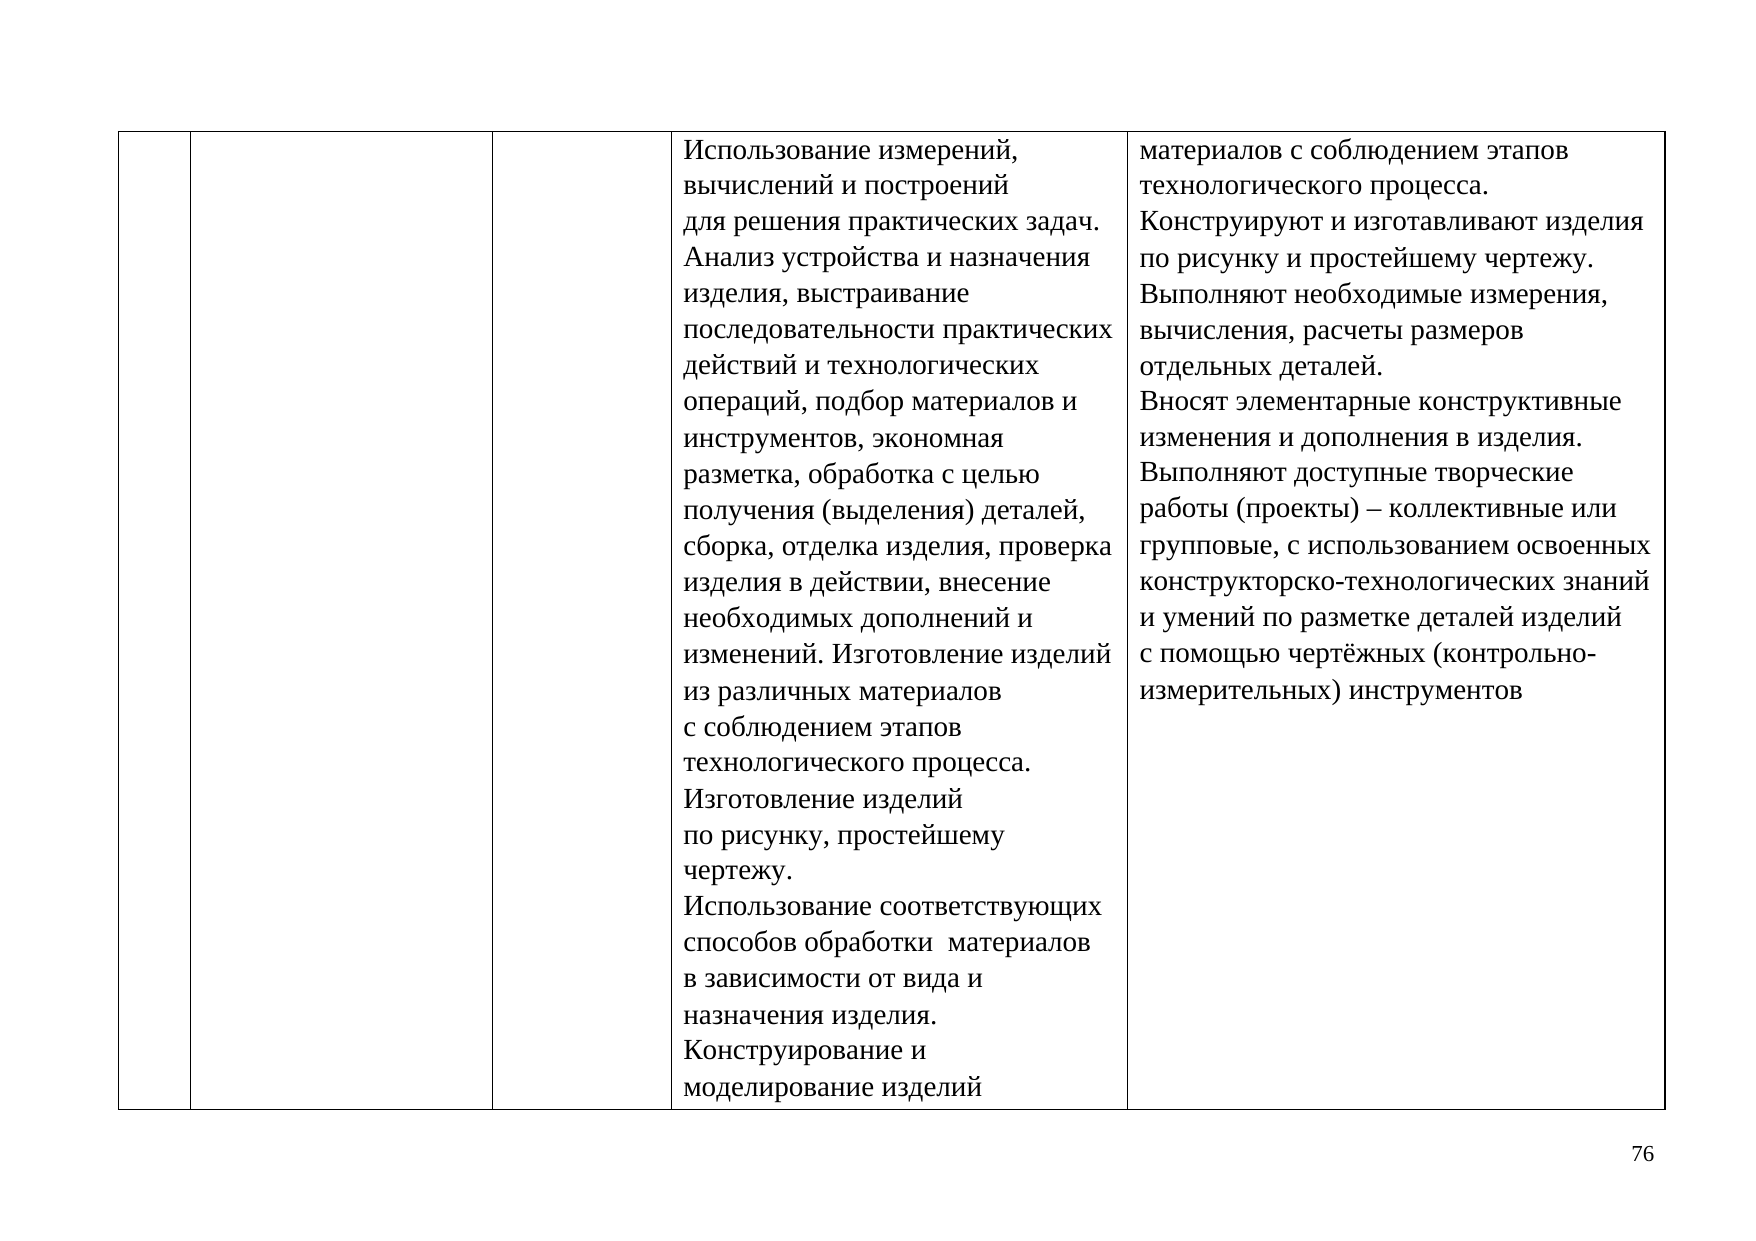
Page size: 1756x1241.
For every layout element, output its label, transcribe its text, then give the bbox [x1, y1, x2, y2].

table_header материалов с соблюдением этапов технологического процесса. Конструируют и изготавливают изделия по рисунку и простейшему чертежу. Выполняют необходимые измерения, вычисления, расчеты размеров отдельных деталей. Вносят элементарные конструктивные изменения и дополнения в изделия. Выполняют доступные творческие работы (проекты) – коллективные или групповые, с использованием освоенных конструкторско-технологических знаний и умений по разметке деталей изделий с помощью чертёжных (контрольно- измерительных) инструментов [1128, 132, 1664, 1109]
table_header [191, 132, 492, 1109]
table_header Использование измерений, вычислений и построений для решения практических задач. Анализ устройства и назначения изделия, выстраивание последовательности практических действий и технологических операций, подбор материалов и инструментов, экономная разметка, обработка с целью получения (выделения) деталей, сборка, отделка изделия, проверка изделия в действии, внесение необходимых дополнений и изменений. Изготовление изделий из различных материалов с соблюдением этапов технологического процесса. Изготовление изделий по рисунку, простейшему чертежу. Использование соответствующих способов обработки материалов в зависимости от вида и назначения изделия. Конструирование и моделирование изделий [672, 132, 1127, 1109]
table_header [119, 132, 190, 1109]
table_header [493, 132, 671, 1109]
